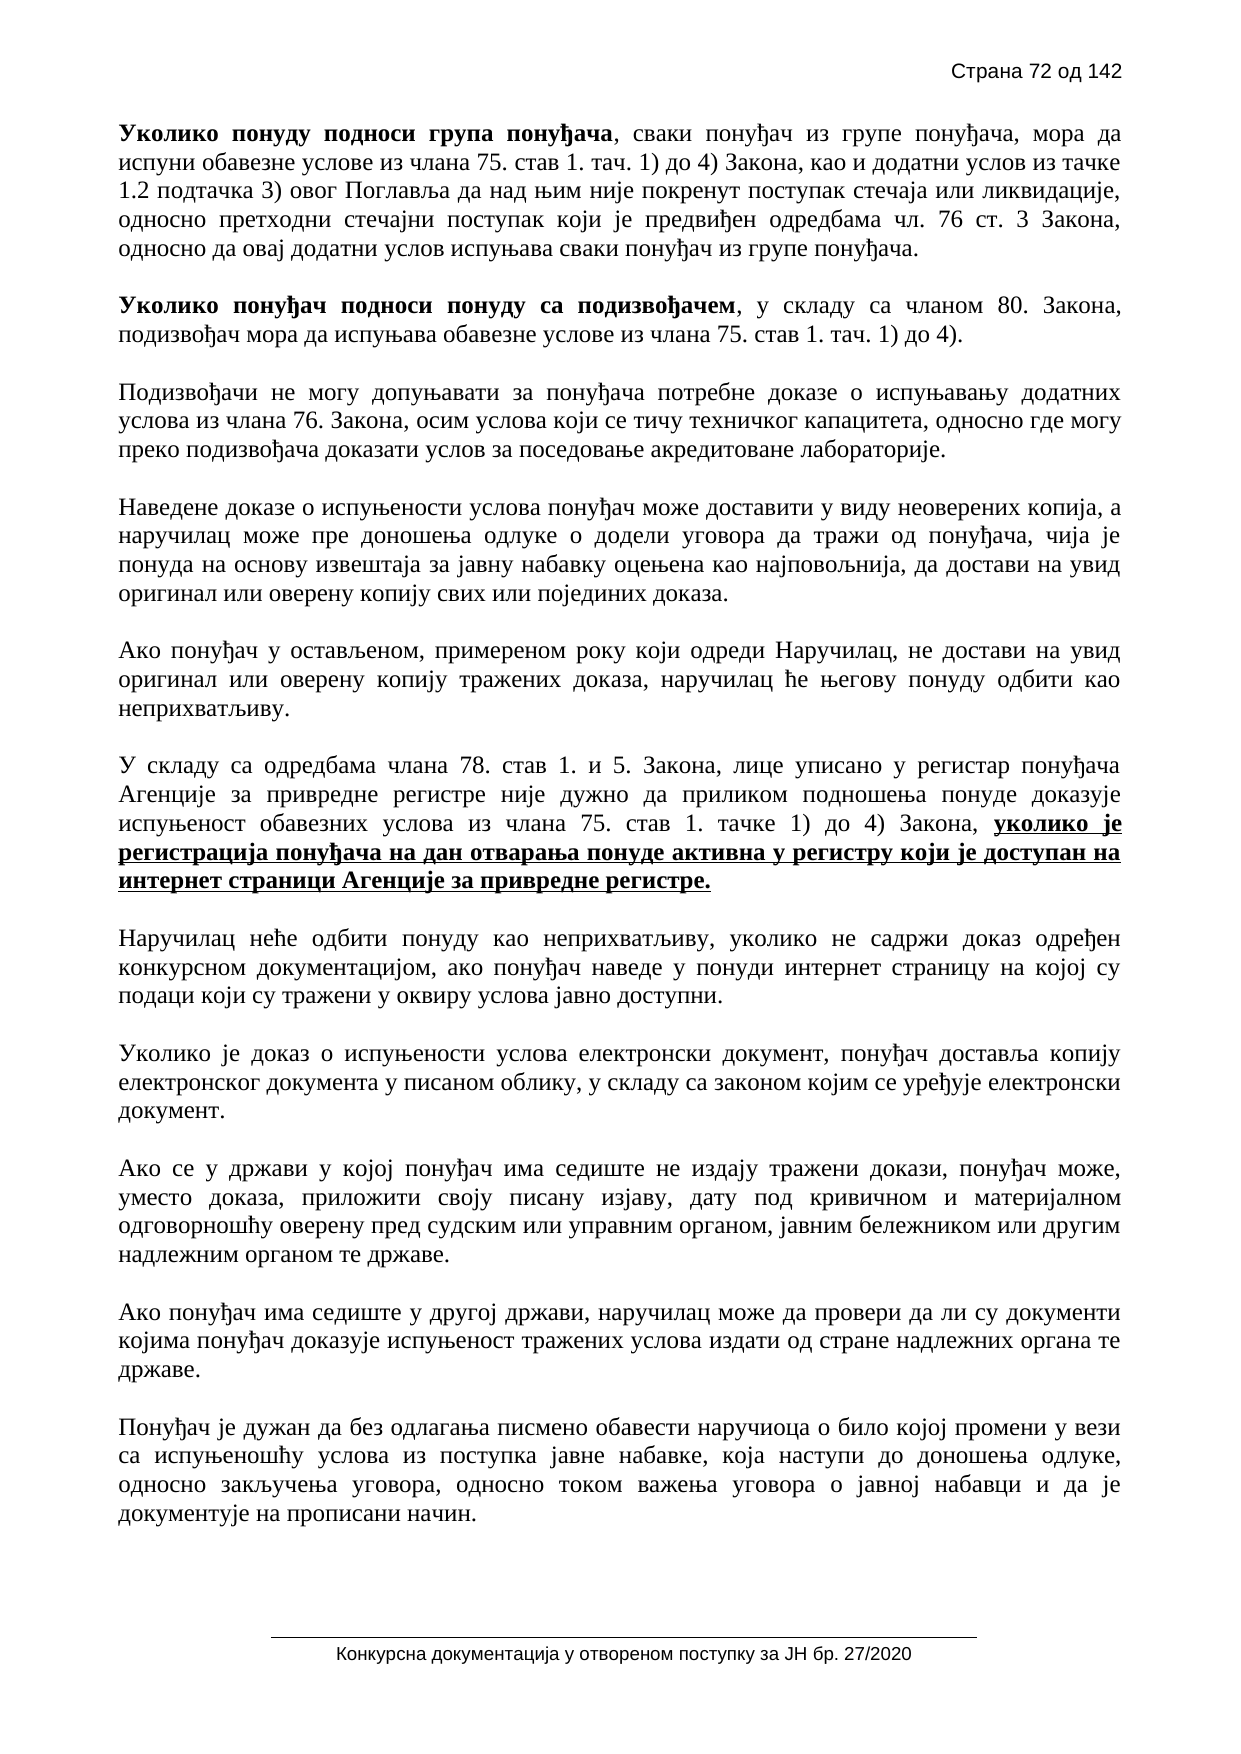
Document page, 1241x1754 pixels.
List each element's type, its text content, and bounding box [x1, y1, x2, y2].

text Понуђач је дужан да без одлагања писмено обавести наручиоца о било којој промени у вези са испуњеношћу услова из поступка јавне набавке, која наступи до доношења одлуке, односно закључења уговора, односно током важења уговора о јавној набавци и да је документује на прописани начин. [118, 1412, 1122, 1527]
text Наведене доказе о испуњености услова понуђач може доставити у виду неоверених копија, а наручилац може пре доношења одлуке о додели уговора да тражи од понуђача, чија је понуда на основу извештаја за јавну набавку оцењена као најповољнија, да достави на увид оригинал или оверену копију свих или појединих доказа. [118, 492, 1122, 607]
text Ако се у држави у којој понуђач има седиште не издају тражени докази, понуђач може, уместо доказа, приложити своју писану изјаву, дату под кривичном и материјалном одговорношћу оверену пред судским или управним органом, јавним бележником или другим надлежним органом те државе. [118, 1153, 1122, 1268]
text Ако понуђач има седиште у другој држави, наручилац може да провери да ли су документи којима понуђач доказује испуњеност тражених услова издати од стране надлежних органа те државе. [118, 1297, 1122, 1383]
text Уколико понуђач подноси понуду са подизвођачем, у складу са чланом 80. Закона, подизвођач мора да испуњава обавезне услове из члана 75. став 1. тач. 1) до 4). [118, 291, 1122, 348]
text Ако понуђач у остављеном, примереном року који одреди Наручилац, не достави на увид оригинал или оверену копију тражених доказа, наручилац ће његову понуду одбити као неприхватљиву. [118, 636, 1122, 722]
text У складу са одредбама члана 78. став 1. и 5. Закона, лице уписано у регистар понуђача Агенције за привредне регистре није дужно да приликом подношења понуде доказује испуњеност обавезних услова из члана 75. став 1. тачке 1) до 4) Закона, уколико је регистрација понуђача на дан отварања понуде активна у регистру који је доступан на интернет страници Агенције за привредне регистре. [118, 751, 1122, 894]
text Уколико је доказ о испуњености услова електронски документ, понуђач доставља копију електронског документа у писаном облику, у складу са законом којим се уређује електронски документ. [118, 1038, 1122, 1124]
text Подизвођачи не могу допуњавати за понуђача потребне доказе о испуњавању додатних услова из члана 76. Закона, осим услова који се тичу техничког капацитета, односно где могу преко подизвођача доказати услов за поседовање акредитоване лабораторије. [118, 377, 1122, 463]
text Уколико понуду подноси група понуђача, сваки понуђач из групе понуђача, мора да испуни обавезне услове из члана 75. став 1. тач. 1) до 4) Закона, као и додатни услов из тачке 1.2 подтачка 3) овог Поглавља да над њим није покренут поступак стечаја или ликвидације, односно претходни стечајни поступак који је предвиђен одредбама чл. 76 ст. 3 Закона, односно да овај додатни услов испуњава сваки понуђач из групе понуђача. [118, 118, 1122, 262]
text Наручилац неће одбити понуду као неприхватљиву, уколико не садржи доказ одређен конкурсном документацијом, ако понуђач наведе у понуди интернет страницу на којој су подаци који су тражени у оквиру услова јавно доступни. [118, 923, 1122, 1009]
